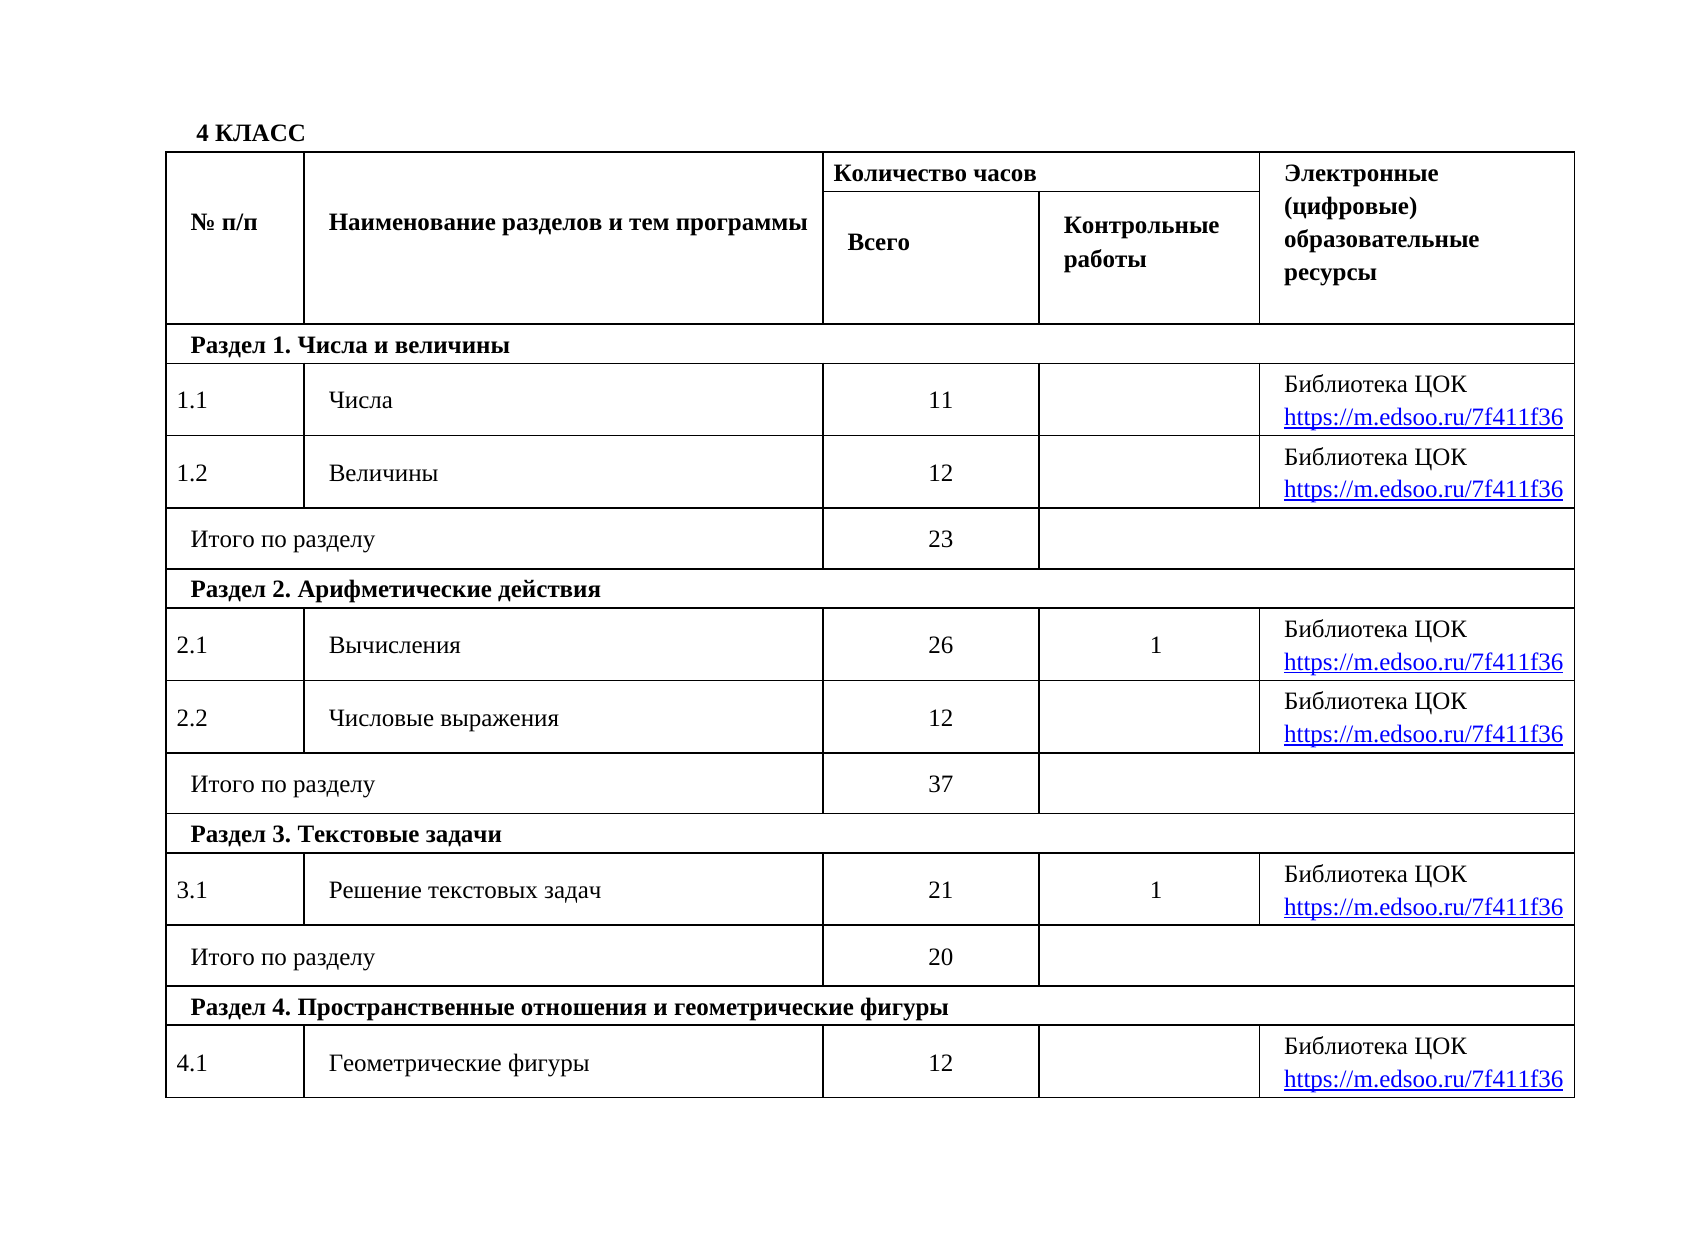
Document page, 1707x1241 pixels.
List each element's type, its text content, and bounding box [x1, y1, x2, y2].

table_cell 1 [1040, 609, 1259, 679]
table_cell [1040, 1026, 1259, 1097]
table_cell 23 [824, 509, 1038, 568]
table_cell 21 [824, 854, 1038, 924]
table_cell 1.2 [167, 436, 303, 507]
table_cell [1040, 754, 1574, 813]
table_cell Библиотека ЦОК https://m.edsoo.ru/7f411f36 [1260, 681, 1574, 752]
table_header Количество часов [824, 153, 1259, 191]
table_header № п/п [167, 153, 303, 323]
table_cell 12 [824, 1026, 1038, 1097]
table_header Электронные (цифровые) образовательные ресурсы [1260, 153, 1574, 323]
table_cell 26 [824, 609, 1038, 679]
table_cell Библиотека ЦОК https://m.edsoo.ru/7f411f36 [1260, 364, 1574, 435]
table_cell 4.1 [167, 1026, 303, 1097]
table_cell [1040, 436, 1259, 507]
table_cell Раздел 4. Пространственные отношения и геометрические фигуры [167, 987, 1574, 1024]
table_cell Всего [824, 192, 1038, 323]
table_cell 11 [824, 364, 1038, 435]
table_cell Итого по разделу [167, 926, 822, 985]
table_cell 3.1 [167, 854, 303, 924]
table_cell 12 [824, 681, 1038, 752]
table_cell Числа [305, 364, 822, 435]
table_cell 37 [824, 754, 1038, 813]
table_cell 2.1 [167, 609, 303, 679]
table_cell Итого по разделу [167, 754, 822, 813]
table_cell 20 [824, 926, 1038, 985]
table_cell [1260, 854, 1574, 924]
table_cell Итого по разделу [167, 509, 822, 568]
table_cell Величины [305, 436, 822, 507]
table_cell Библиотека ЦОК https://m.edsoo.ru/7f411f36 [1260, 609, 1574, 679]
table_cell Числовые выражения [305, 681, 822, 752]
table_cell 1.1 [167, 364, 303, 435]
table_header Наименование разделов и тем программы [305, 153, 822, 323]
table_cell [1040, 926, 1574, 985]
table_cell Раздел 3. Текстовые задачи [167, 814, 1574, 852]
table_cell [1040, 681, 1259, 752]
table_cell [1040, 509, 1574, 568]
table_cell Геометрические фигуры [305, 1026, 822, 1097]
table_cell 12 [824, 436, 1038, 507]
table_cell Решение текстовых задач [305, 854, 822, 924]
table_cell Вычисления [305, 609, 822, 679]
table_cell 1 [1040, 854, 1259, 924]
table_cell Библиотека ЦОК https://m.edsoo.ru/7f411f36 [1260, 436, 1574, 507]
table_cell Раздел 1. Числа и величины [167, 325, 1574, 362]
text 4 КЛАСС [190, 118, 1618, 147]
table_cell Раздел 2. Арифметические действия [167, 570, 1574, 607]
table_cell Контрольные работы [1040, 192, 1259, 323]
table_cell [1260, 1026, 1574, 1097]
table_cell [1040, 364, 1259, 435]
table_cell 2.2 [167, 681, 303, 752]
